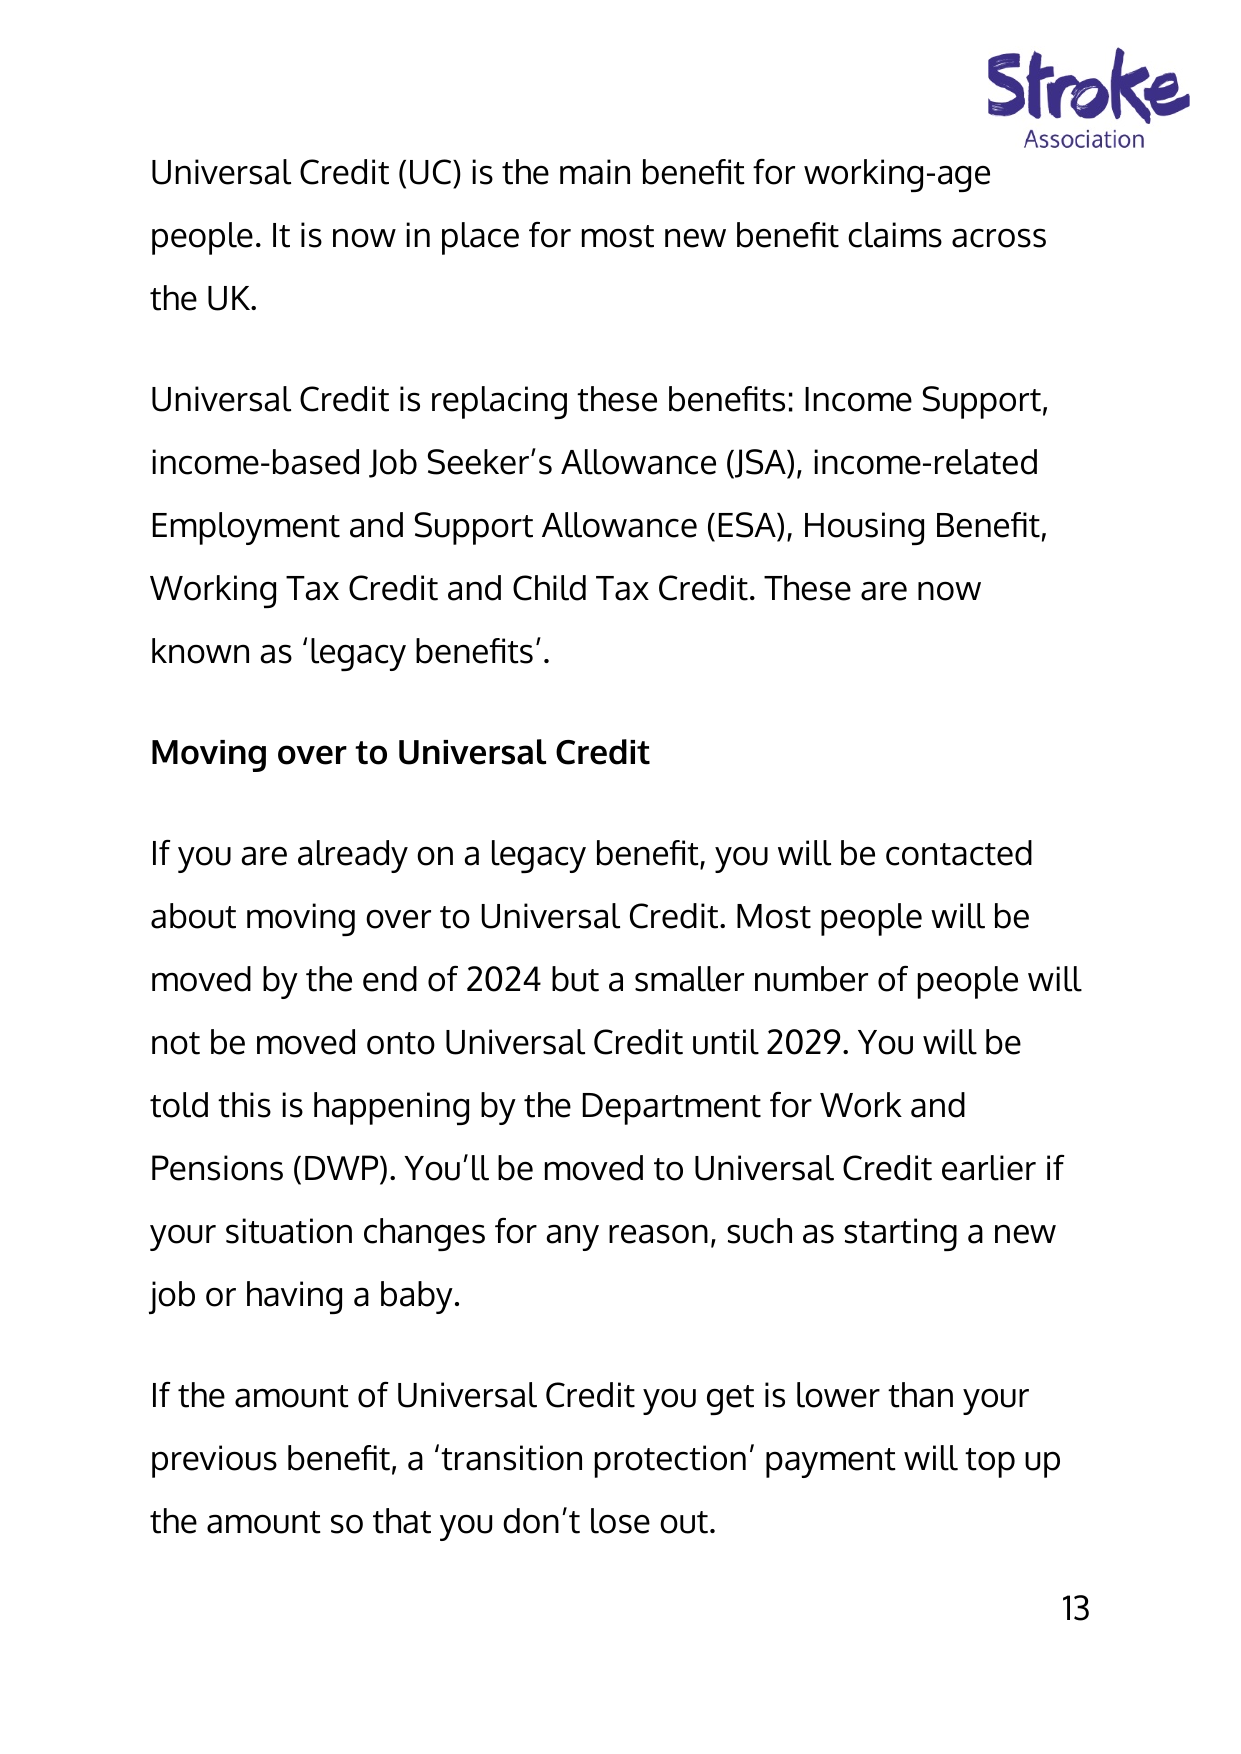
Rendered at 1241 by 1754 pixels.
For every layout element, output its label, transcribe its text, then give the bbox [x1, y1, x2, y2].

text Universal Credit (UC) is the main benefit for working-age people. It is now in place for most new benefit claims across the UK. [150, 150, 1090, 318]
text If the amount of Universal Credit you get is lower than your previous benefit, a ‘transition protection’ payment will top up the amount so that you don’t lose out. [150, 1373, 1090, 1541]
text If you are already on a legacy benefit, you will be contacted about moving over to Universal Credit. Most people will be moved by the end of 2024 but a smaller number of people will not be moved onto Universal Credit until 2029. You will be told this is happening by the Department for Work and Pensions (DWP). You’ll be moved to Universal Credit earlier if your situation changes for any reason, such as starting a new job or having a baby. [150, 831, 1090, 1314]
text Universal Credit is replacing these benefits: Income Support, income-based Job Seeker’s Allowance (JSA), income-related Employment and Support Allowance (ESA), Housing Benefit, Working Tax Credit and Child Tax Credit. These are now known as ‘legacy benefits’. [150, 377, 1090, 671]
text Moving over to Universal Credit [150, 730, 1090, 772]
picture [986, 46, 1189, 147]
